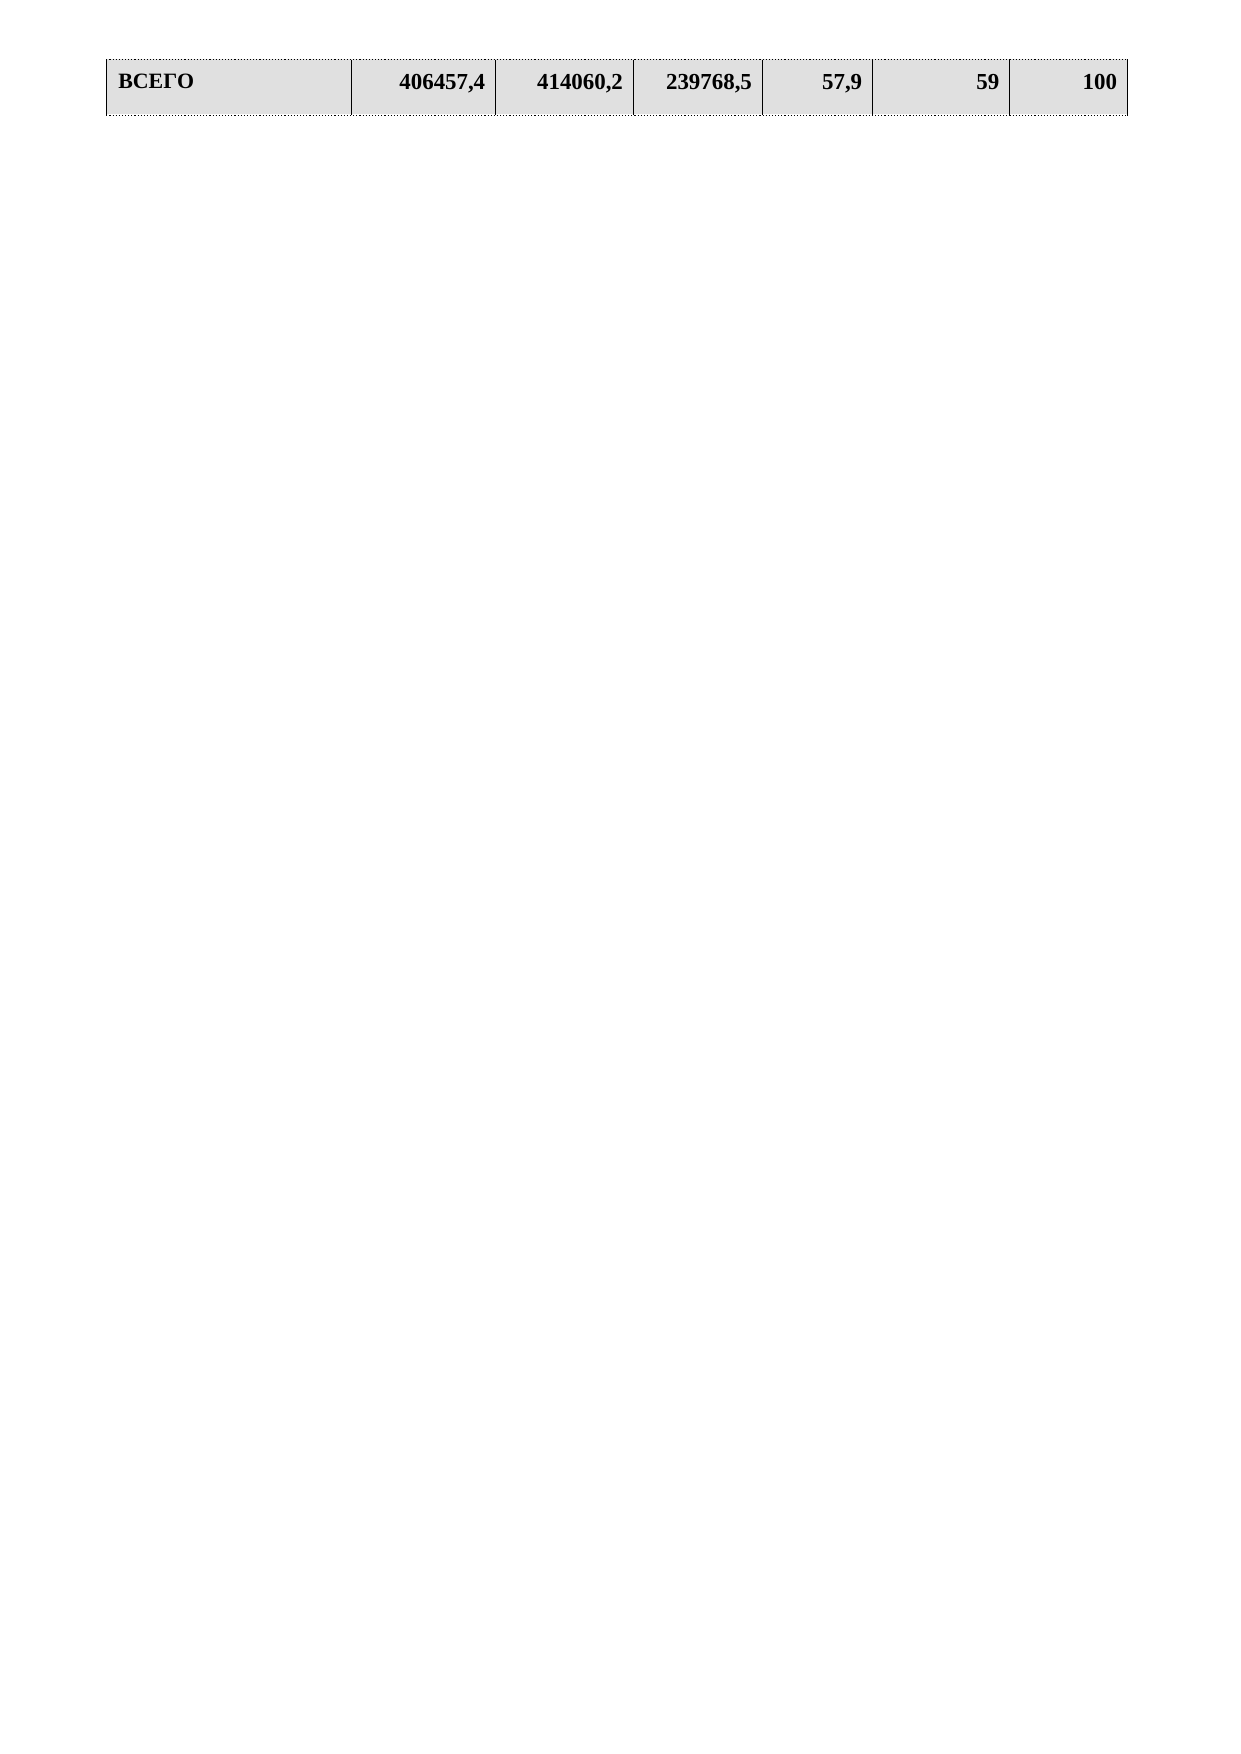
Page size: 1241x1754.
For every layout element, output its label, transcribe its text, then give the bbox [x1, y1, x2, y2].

table_cell ВСЕГО [107, 59, 352, 114]
table_cell 406457,4 [352, 59, 496, 114]
table_cell 100 [1010, 59, 1127, 114]
table_cell 59 [873, 59, 1009, 114]
table_cell 414060,2 [496, 59, 633, 114]
table_cell 239768,5 [633, 59, 762, 114]
table_cell 57,9 [763, 59, 872, 114]
